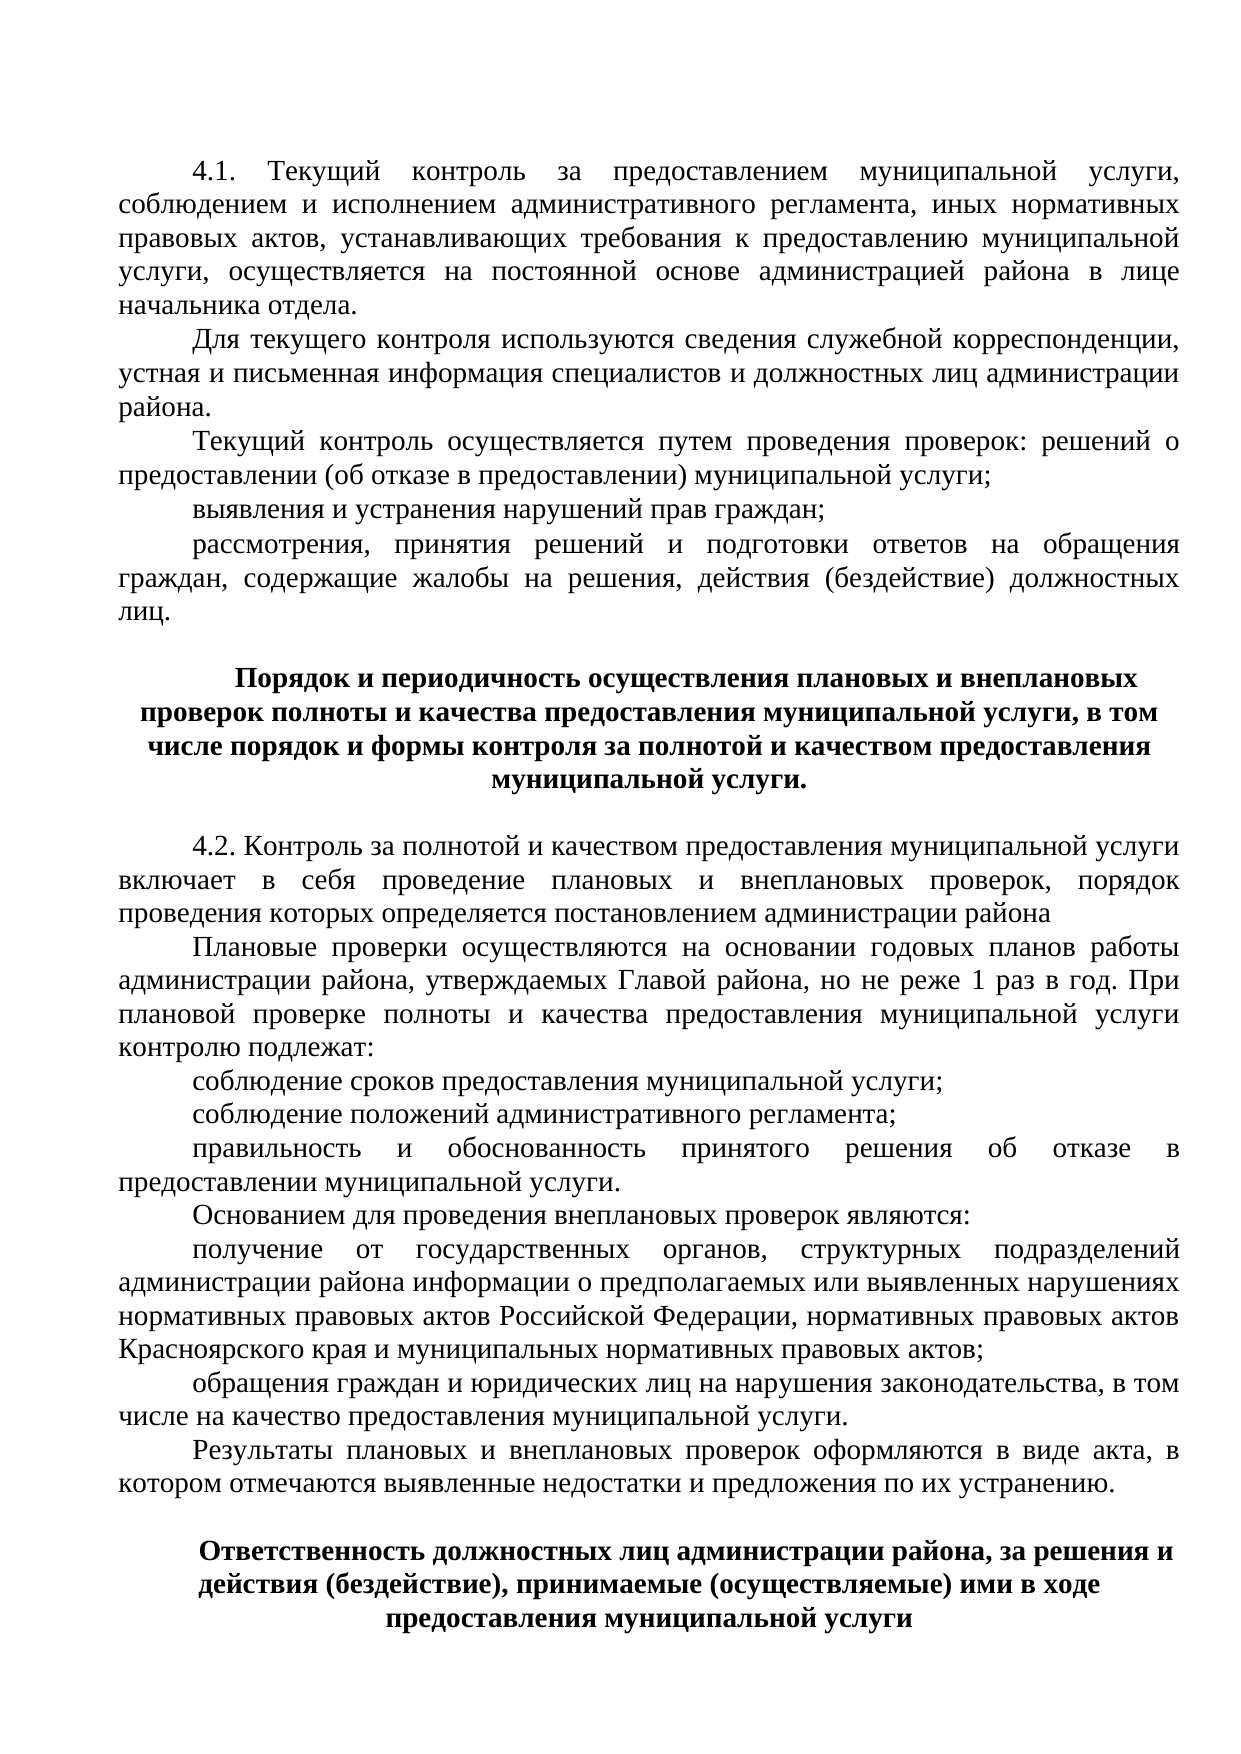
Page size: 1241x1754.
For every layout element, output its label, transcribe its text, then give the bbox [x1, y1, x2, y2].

text 4.1. Текущий контроль за предоставлением муниципальной услуги, соблюдением и исполнением административного регламента, иных нормативных правовых актов, устанавливающих требования к предоставлению муниципальной услуги, осуществляется на постоянной основе администрацией района в лице начальника отдела. [118, 153, 1181, 321]
text Порядок и периодичность осуществления плановых и внеплановых проверок полноты и качества предоставления муниципальной услуги, в том числе порядок и формы контроля за полнотой и качеством предоставления муниципальной услуги. [118, 661, 1181, 795]
text соблюдение положений административного регламента; [118, 1097, 1181, 1130]
text обращения граждан и юридических лиц на нарушения законодательства, в том числе на качество предоставления муниципальной услуги. [118, 1365, 1181, 1432]
text выявления и устранения нарушений прав граждан; [118, 492, 1181, 525]
text получение от государственных органов, структурных подразделений администрации района информации о предполагаемых или выявленных нарушениях нормативных правовых актов Российской Федерации, нормативных правовых актов Красноярского края и муниципальных нормативных правовых актов; [118, 1231, 1181, 1365]
text соблюдение сроков предоставления муниципальной услуги; [118, 1063, 1181, 1097]
text Ответственность должностных лиц администрации района, за решения и действия (бездействие), принимаемые (осуществляемые) ими в ходе предоставления муниципальной услуги [118, 1533, 1181, 1633]
text Текущий контроль осуществляется путем проведения проверок: решений о предоставлении (об отказе в предоставлении) муниципальной услуги; [118, 423, 1181, 491]
text рассмотрения, принятия решений и подготовки ответов на обращения граждан, содержащие жалобы на решения, действия (бездействие) должностных лиц. [118, 526, 1181, 627]
text 4.2. Контроль за полнотой и качеством предоставления муниципальной услуги включает в себя проведение плановых и внеплановых проверок, порядок проведения которых определяется постановлением администрации района [118, 828, 1181, 929]
text Основанием для проведения внеплановых проверок являются: [118, 1197, 1181, 1231]
text Плановые проверки осуществляются на основании годовых планов работы администрации района, утверждаемых Главой района, но не реже 1 раз в год. При плановой проверке полноты и качества предоставления муниципальной услуги контролю подлежат: [118, 929, 1181, 1063]
text Для текущего контроля используются сведения служебной корреспонденции, устная и письменная информация специалистов и должностных лиц администрации района. [118, 322, 1181, 422]
text Результаты плановых и внеплановых проверок оформляются в виде акта, в котором отмечаются выявленные недостатки и предложения по их устранению. [118, 1432, 1181, 1499]
text правильность и обоснованность принятого решения об отказе в предоставлении муниципальной услуги. [118, 1130, 1181, 1197]
